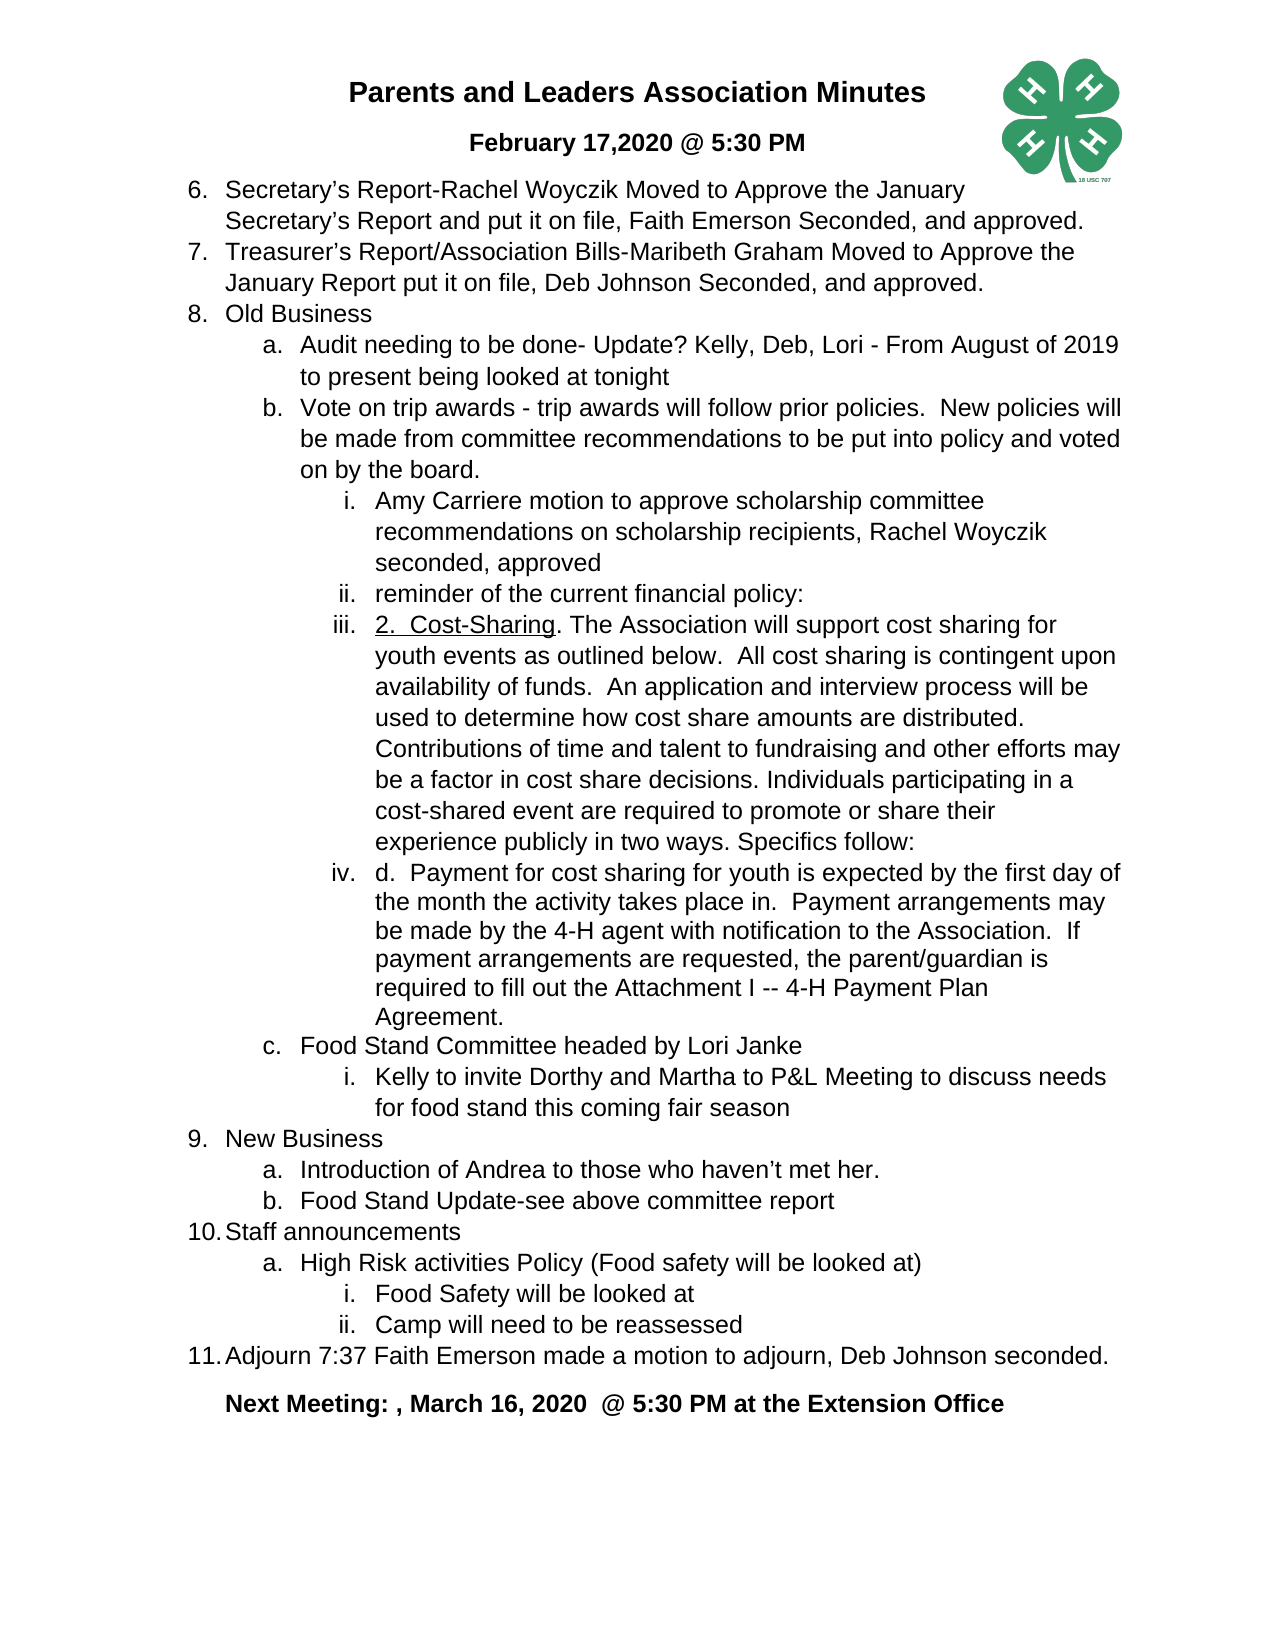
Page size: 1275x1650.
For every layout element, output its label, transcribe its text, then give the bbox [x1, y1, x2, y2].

picture [1001, 56, 1126, 186]
list New Business [187, 1124, 1125, 1153]
list 2. Cost-Sharing. The Association will support cost sharing for youth events as outlined below. All cost sharing is contingent upon availability of funds. An application and interview process will be used to determine how cost share amounts are distributed. Contributions of time and talent to fundraising and other efforts may be a factor in cost share decisions. Individuals participating in a cost-shared event are required to promote or share their experience publicly in two ways. Specifics follow: [356, 610, 1125, 856]
list Kelly to invite Dorthy and Martha to P&L Meeting to discuss needs for food stand this coming fair season [356, 1062, 1125, 1122]
list Treasurer’s Report/Association Bills-Maribeth Graham Moved to Approve the January Report put it on file, Deb Johnson Seconded, and approved. [187, 237, 1125, 297]
list Food Stand Committee headed by Lori Janke [262, 1031, 1125, 1059]
list reminder of the current financial policy: [356, 579, 1125, 608]
list Staff announcements [187, 1217, 1125, 1246]
list Adjourn 7:37 Faith Emerson made a motion to adjourn, Deb Johnson seconded. [187, 1341, 1125, 1370]
list Vote on trip awards - trip awards will follow prior policies. New policies will be made from committee recommendations to be put into policy and voted on by the board. [262, 393, 1125, 483]
list Audit needing to be done- Update? Kelly, Deb, Lori - From August of 2019 to present being looked at tonight [262, 331, 1125, 390]
text Next Meeting: , March 16, 2020 @ 5:30 PM at the Extension Office [225, 1389, 1125, 1418]
list Secretary’s Report-Rachel Woyczik Moved to Approve the January Secretary’s Report and put it on file, Faith Emerson Seconded, and approved. [187, 175, 1125, 235]
list Food Stand Update-see above committee report [262, 1186, 1125, 1215]
list High Risk activities Policy (Food safety will be looked at) [262, 1248, 1125, 1277]
list Amy Carriere motion to approve scholarship committee recommendations on scholarship recipients, Rachel Woyczik seconded, approved [356, 486, 1125, 577]
list Camp will need to be reassessed [356, 1310, 1125, 1339]
list Introduction of Andrea to those who haven’t met her. [262, 1155, 1125, 1184]
list Old Business [187, 299, 1125, 328]
list Food Safety will be looked at [356, 1279, 1125, 1308]
list d. Payment for cost sharing for youth is expected by the first day of the month the activity takes place in. Payment arrangements may be made by the 4-H agent with notification to the Association. If payment arrangements are requested, the parent/guardian is required to fill out the Attachment I -- 4-H Payment Plan Agreement. [356, 858, 1125, 1031]
